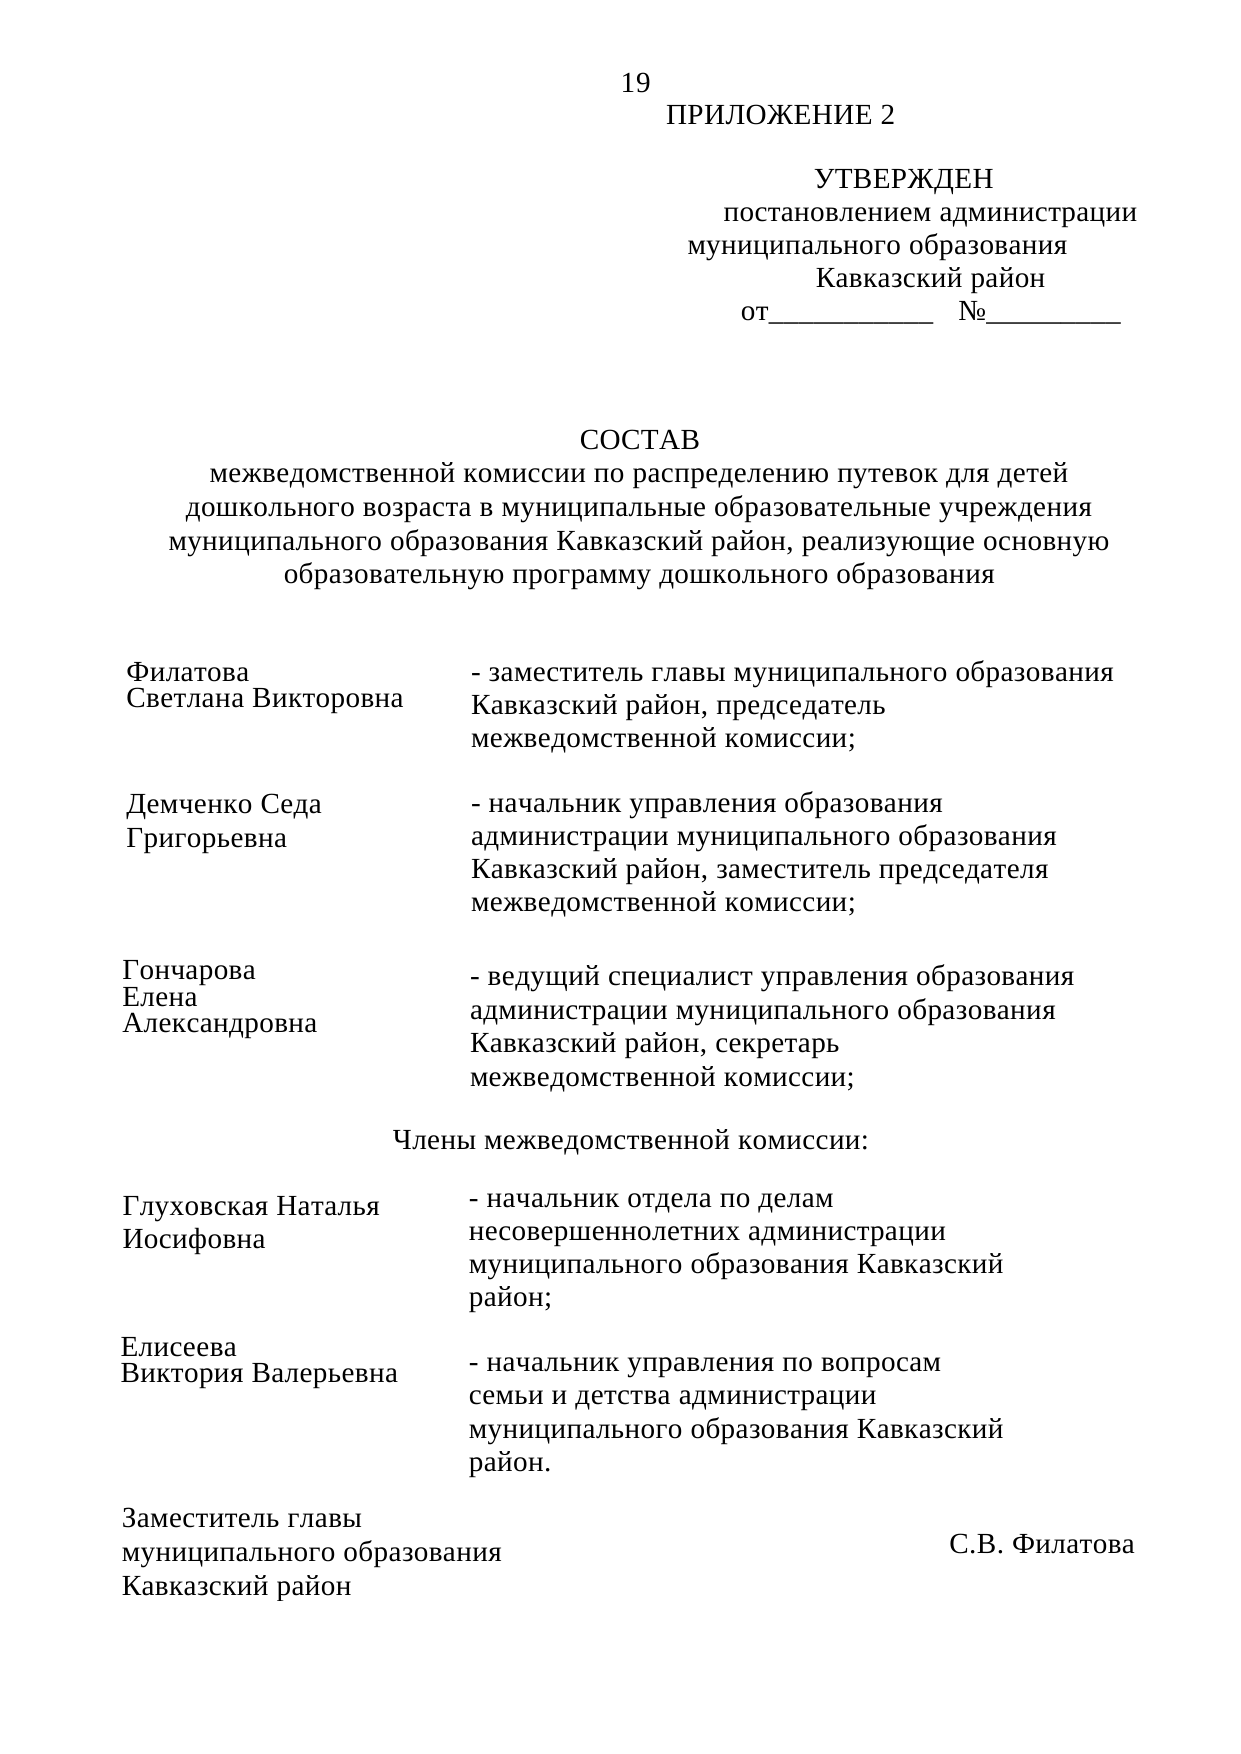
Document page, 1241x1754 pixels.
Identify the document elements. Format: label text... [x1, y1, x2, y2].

text Глуховская Наталья Иосифовна [122, 1188, 381, 1256]
text Кавказский район [584, 261, 1171, 294]
text - заместитель главы муниципального образования Кавказский район, председатель межведомственной комиссии; [471, 655, 1122, 754]
text С.В. Филатова [949, 1532, 1135, 1558]
text УТВЕРЖДЕН [584, 162, 1171, 195]
text Члены межведомственной комиссии: [393, 1128, 870, 1154]
text Елисеева [120, 1336, 434, 1362]
text Заместитель главы муниципального образования Кавказский район [122, 1500, 571, 1600]
text Филатова [126, 660, 409, 686]
text ПРИЛОЖЕНИЕ 2 [666, 103, 1233, 129]
text 19 [620, 75, 650, 97]
text Елена Александровна [122, 985, 392, 1037]
text постановлением администрации муниципального образования [584, 195, 1171, 261]
text Виктория Валерьевна [120, 1362, 434, 1388]
text СОСТАВ [168, 422, 1111, 456]
text Демченко Седа Григорьевна [126, 787, 395, 854]
text от___________ №_________ [584, 294, 1171, 327]
text межведомственной комиссии по распределению путевок для детей дошкольного возраста в муниципальные образовательные учреждения муниципального образования Кавказский район, реализующие основную образовательную программу дошкольного образования [168, 456, 1111, 590]
text Гончарова [122, 958, 392, 984]
text - ведущий специалист управления образования администрации муниципального образования Кавказский район, секретарь межведомственной комиссии; [470, 959, 1084, 1093]
text - начальник отдела по делам несовершеннолетних администрации муниципального образования Кавказский район; [469, 1181, 1088, 1313]
text Светлана Викторовна [126, 686, 409, 712]
text - начальник управления по вопросам семьи и детства администрации муниципального образования Кавказский район. [469, 1344, 1023, 1478]
text - начальник управления образования администрации муниципального образования Кавказский район, заместитель председателя межведомственной комиссии; [471, 786, 1122, 918]
